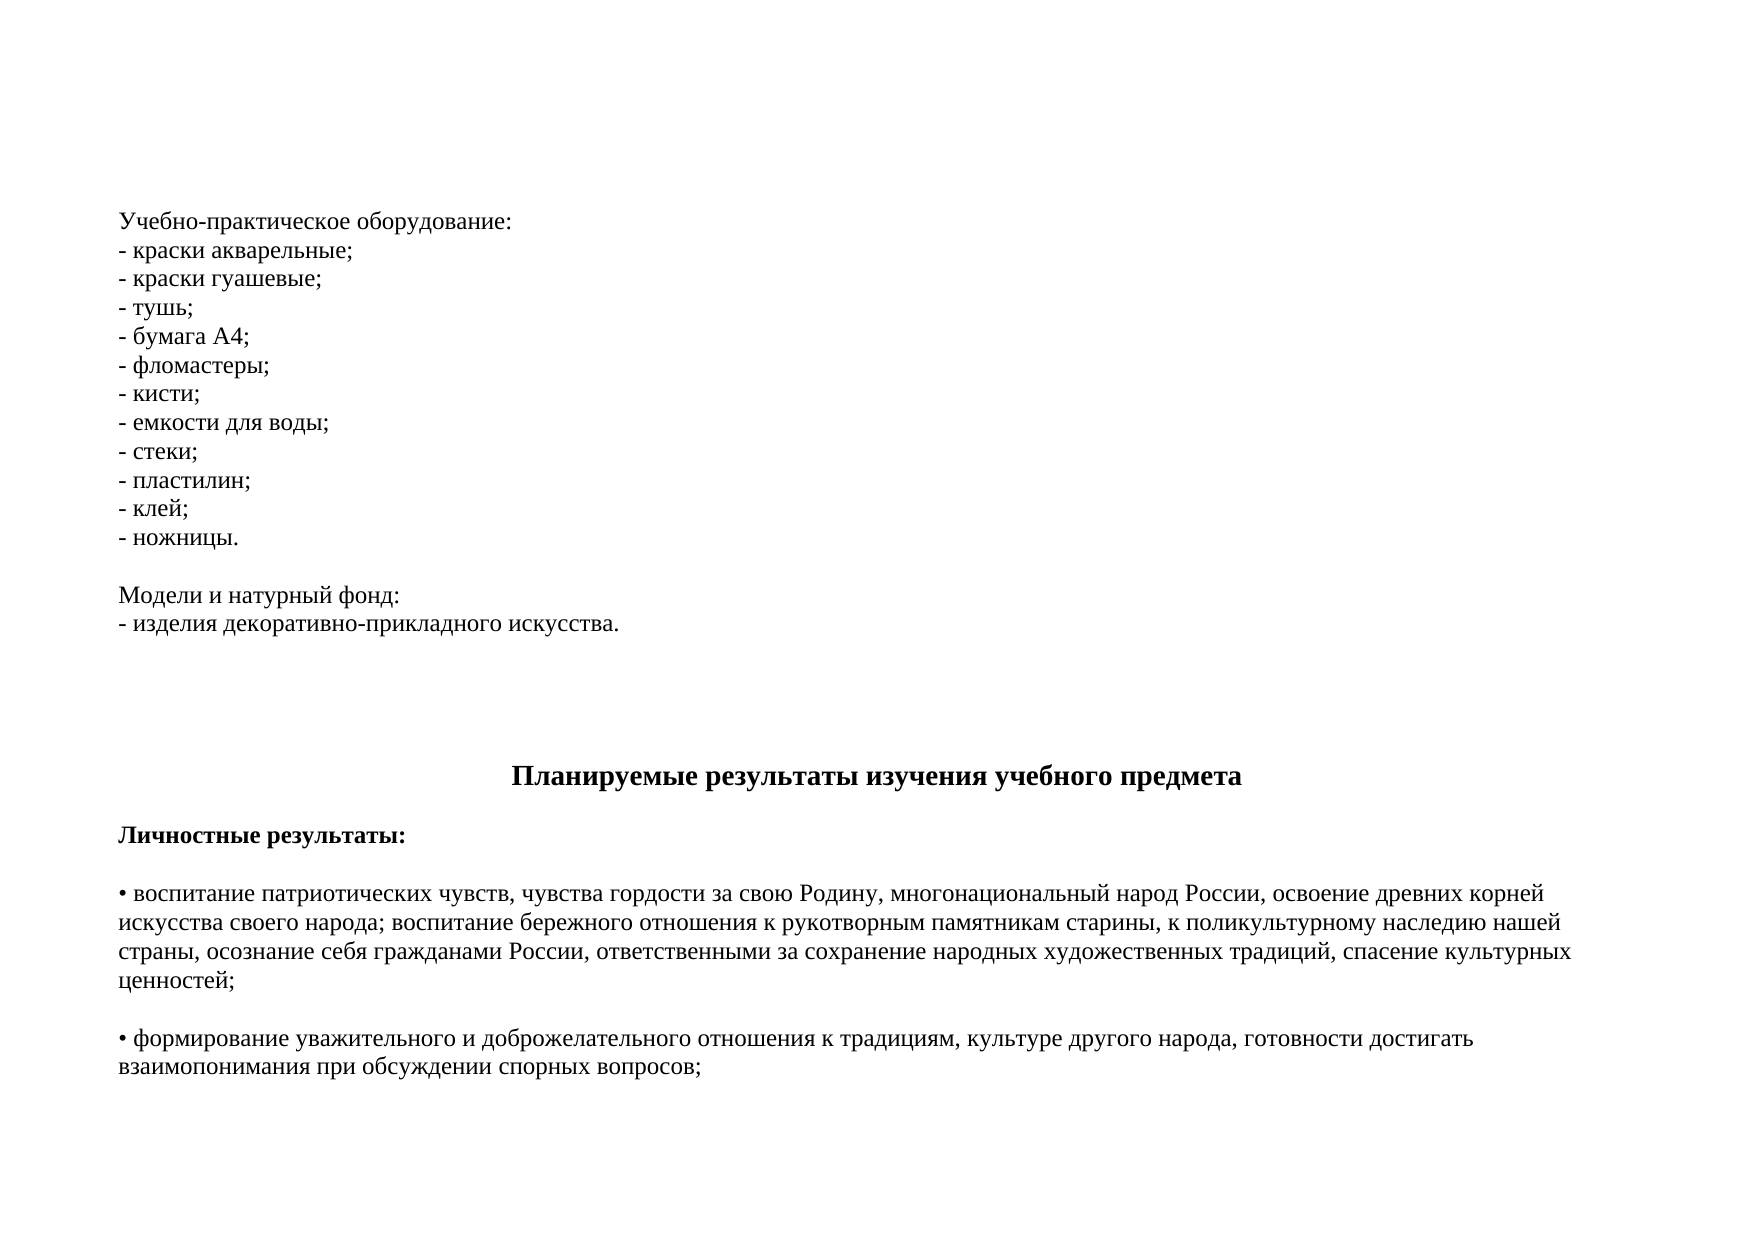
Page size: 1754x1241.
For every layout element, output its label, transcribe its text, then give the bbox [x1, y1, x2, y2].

text - клей; [118, 493, 1636, 522]
text - краски гуашевые; [118, 263, 1636, 292]
text • формирование уважительного и доброжелательного отношения к традициям, культуре другого народа, готовности достигать взаимопонимания при обсуждении спорных вопросов; [118, 1023, 1636, 1080]
text - бумага А4; [118, 321, 1636, 350]
text - тушь; [118, 292, 1636, 321]
text - ножницы. [118, 522, 1636, 551]
text Учебно-практическое оборудование: [118, 206, 1636, 235]
text Личностные результаты: [118, 821, 1636, 849]
text - кисти; [118, 378, 1636, 407]
text - изделия декоративно-прикладного искусства. [118, 608, 1636, 637]
text - пластилин; [118, 465, 1636, 493]
text Модели и натурный фонд: [118, 580, 1636, 608]
text - краски акварельные; [118, 235, 1636, 263]
text - емкости для воды; [118, 407, 1636, 436]
text - стеки; [118, 436, 1636, 465]
text - фломастеры; [118, 350, 1636, 378]
text • воспитание патриотических чувств, чувства гордости за свою Родину, многонациональный народ России, освоение древних корней искусства своего народа; воспитание бережного отношения к рукотворным памятникам старины, к поликультурному наследию нашей страны, осознание себя гражданами России, ответственными за сохранение народных художественных традиций, спасение культурных ценностей; [118, 878, 1636, 993]
text Планируемые результаты изучения учебного предмета [118, 758, 1636, 791]
